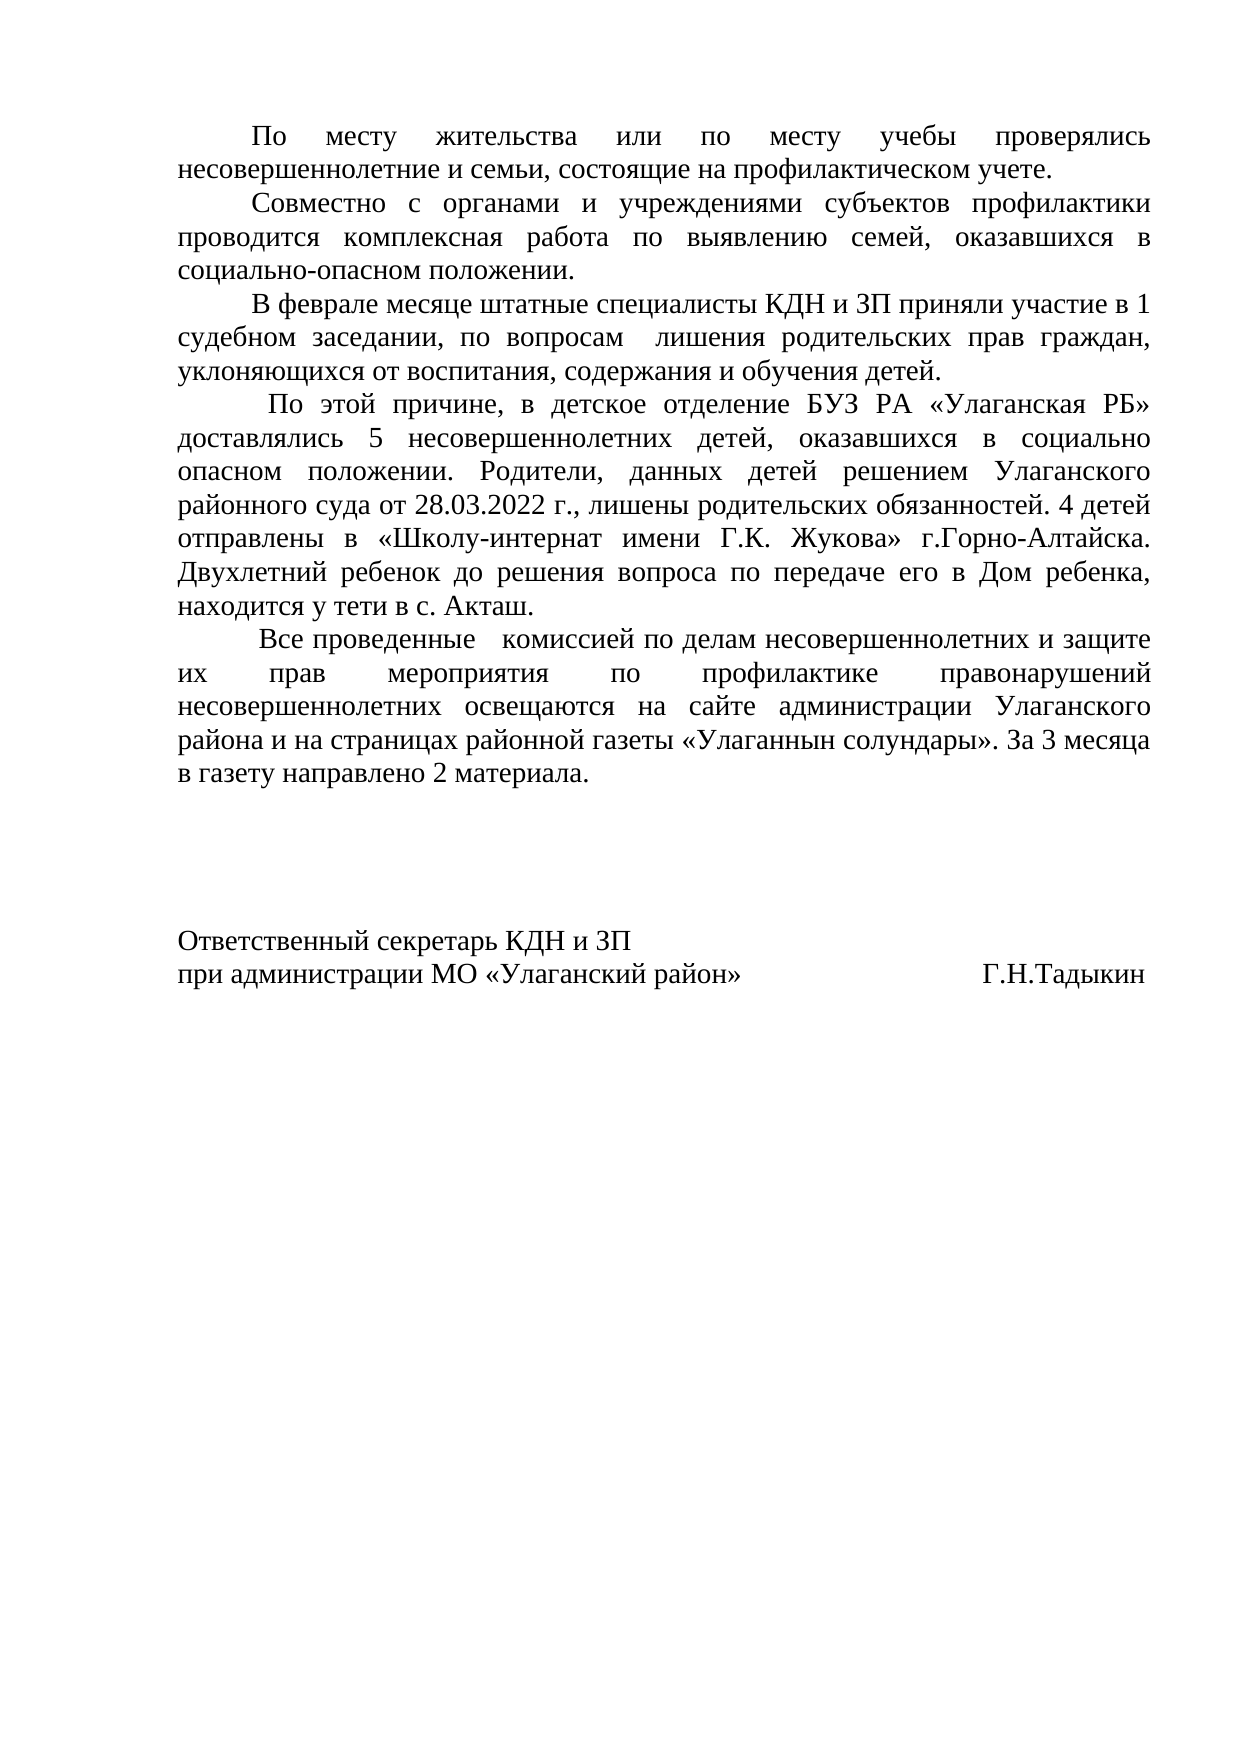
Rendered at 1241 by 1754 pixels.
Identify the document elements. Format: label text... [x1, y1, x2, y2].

text при администрации МО «Улаганский район» Г.Н.Тадыкин [177, 957, 1152, 990]
text Все проведенные комиссией по делам несовершеннолетних и защите их прав мероприятия по профилактике правонарушений несовершеннолетних освещаются на сайте администрации Улаганского района и на страницах районной газеты «Улаганнын солундары». За 3 месяца в газету направлено 2 материала. [177, 621, 1152, 789]
text По месту жительства или по месту учебы проверялись несовершеннолетние и семьи, состоящие на профилактическом учете. [177, 118, 1152, 185]
text Ответственный секретарь КДН и ЗП [177, 923, 1152, 957]
text Совместно с органами и учреждениями субъектов профилактики проводится комплексная работа по выявлению семей, оказавшихся в социально-опасном положении. [177, 185, 1152, 286]
text По этой причине, в детское отделение БУЗ РА «Улаганская РБ» доставлялись 5 несовершеннолетних детей, оказавшихся в социально опасном положении. Родители, данных детей решением Улаганского районного суда от 28.03.2022 г., лишены родительских обязанностей. 4 детей отправлены в «Школу-интернат имени Г.К. Жукова» г.Горно-Алтайска. Двухлетний ребенок до решения вопроса по передаче его в Дом ребенка, находится у тети в с. Акташ. [177, 386, 1152, 621]
text В феврале месяце штатные специалисты КДН и ЗП приняли участие в 1 судебном заседании, по вопросам лишения родительских прав граждан, уклоняющихся от воспитания, содержания и обучения детей. [177, 286, 1152, 386]
